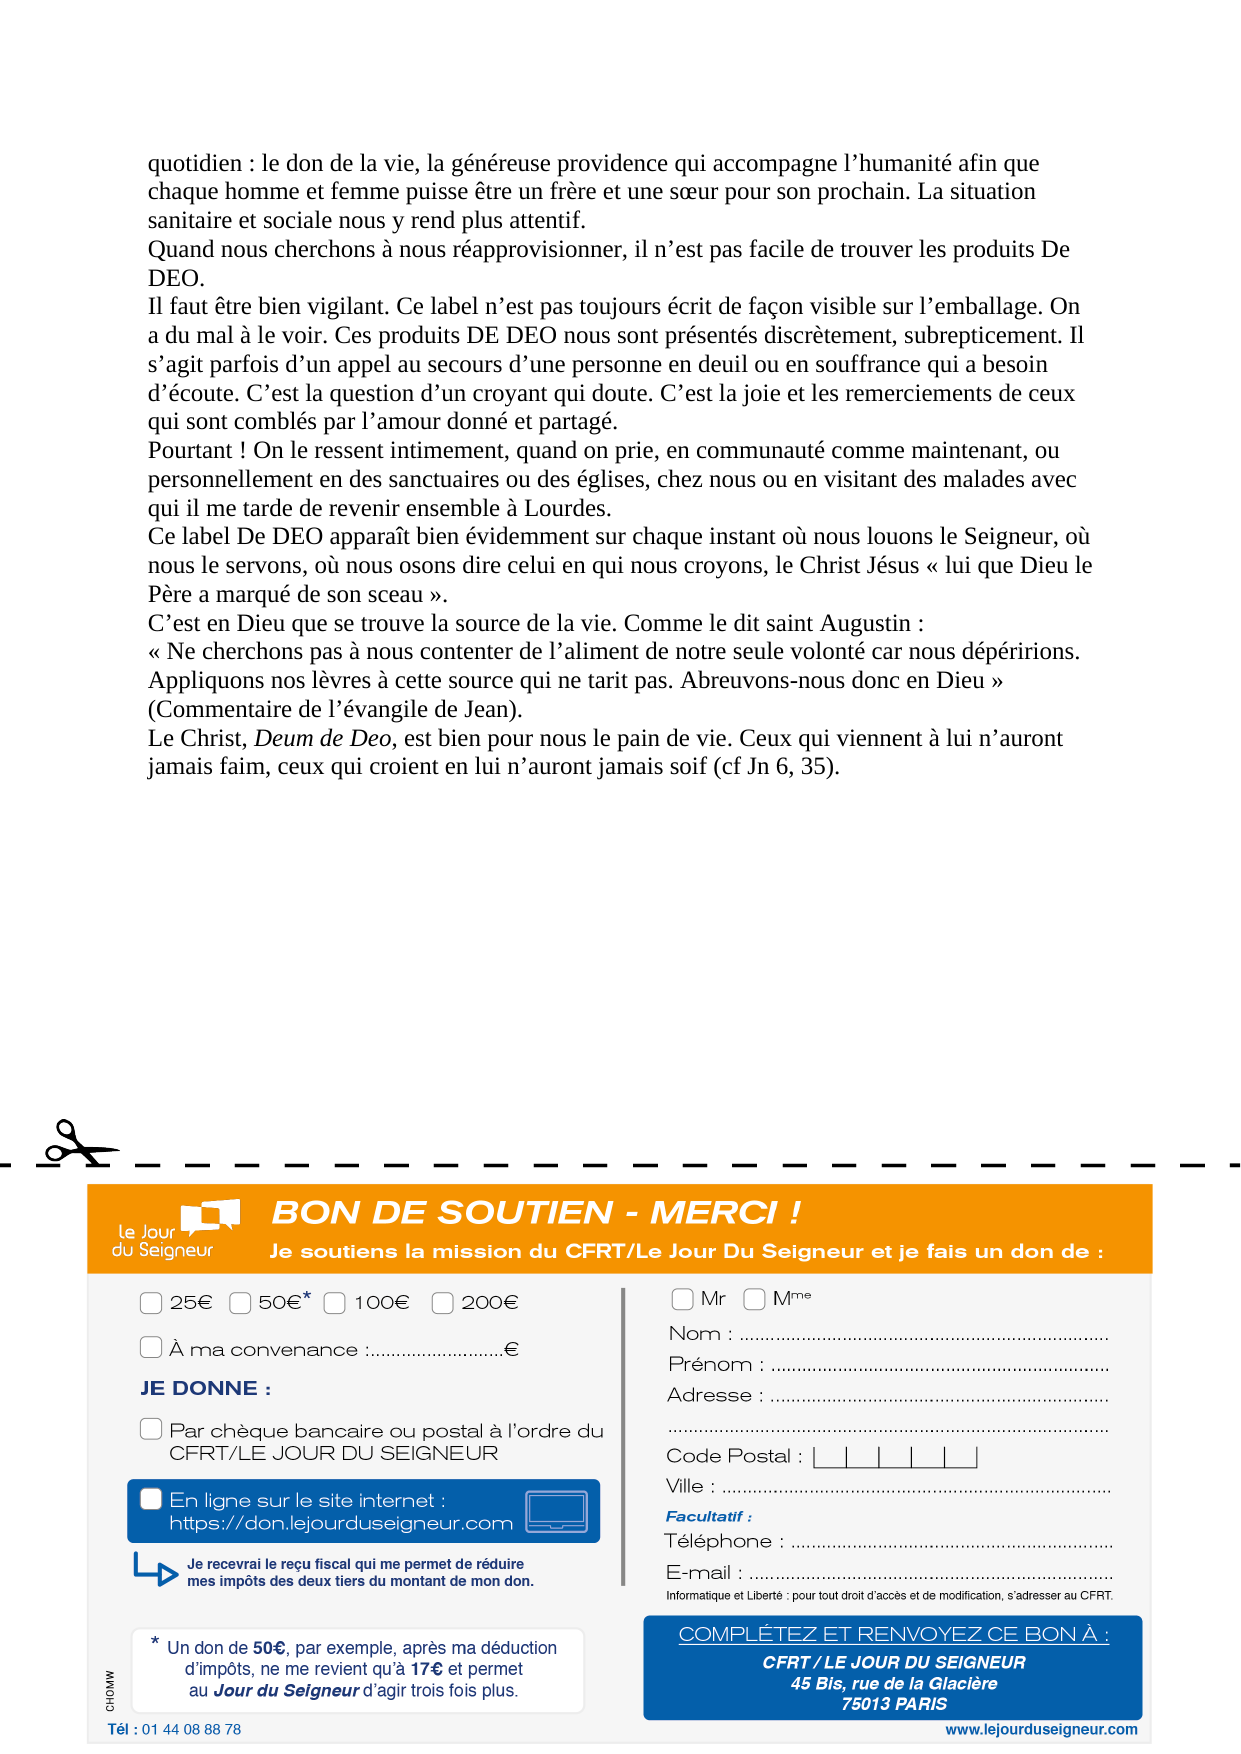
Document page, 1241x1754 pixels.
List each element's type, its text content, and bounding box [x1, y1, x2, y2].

text C’est en Dieu que se trouve la source de la vie. Comme le dit saint Augustin : [148, 608, 1093, 636]
text « Ne cherchons pas à nous contenter de l’aliment de notre seule volonté car nous dépéririons. Appliquons nos lèvres à cette source qui ne tarit pas. Abreuvons-nous donc en Dieu » (Commentaire de l’évangile de Jean). [148, 636, 1093, 723]
text Ce label De DEO apparaît bien évidemment sur chaque instant où nous louons le Seigneur, où nous le servons, où nous osons dire celui en qui nous croyons, le Christ Jésus « lui que Dieu le Père a marqué de son sceau ». [148, 521, 1093, 608]
text Le Christ, Deum de Deo, est bien pour nous le pain de vie. Ceux qui viennent à lui n’auront jamais faim, ceux qui croient en lui n’auront jamais soif (cf Jn 6, 35). [148, 723, 1093, 780]
text Quand nous cherchons à nous réapprovisionner, il n’est pas facile de trouver les produits De DEO. [148, 234, 1093, 291]
picture [0, 1119, 1241, 1744]
text Il faut être bien vigilant. Ce label n’est pas toujours écrit de façon visible sur l’emballage. On a du mal à le voir. Ces produits DE DEO nous sont présentés discrètement, subrepticement. Il s’agit parfois d’un appel au secours d’une personne en deuil ou en souffrance qui a besoin d’écoute. C’est la question d’un croyant qui doute. C’est la joie et les remerciements de ceux qui sont comblés par l’amour donné et partagé. Pourtant ! On le ressent intimement, quand on prie, en communauté comme maintenant, ou personnellement en des sanctuaires ou des églises, chez nous ou en visitant des malades avec qui il me tarde de revenir ensemble à Lourdes. [148, 291, 1093, 521]
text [148, 148, 1093, 234]
